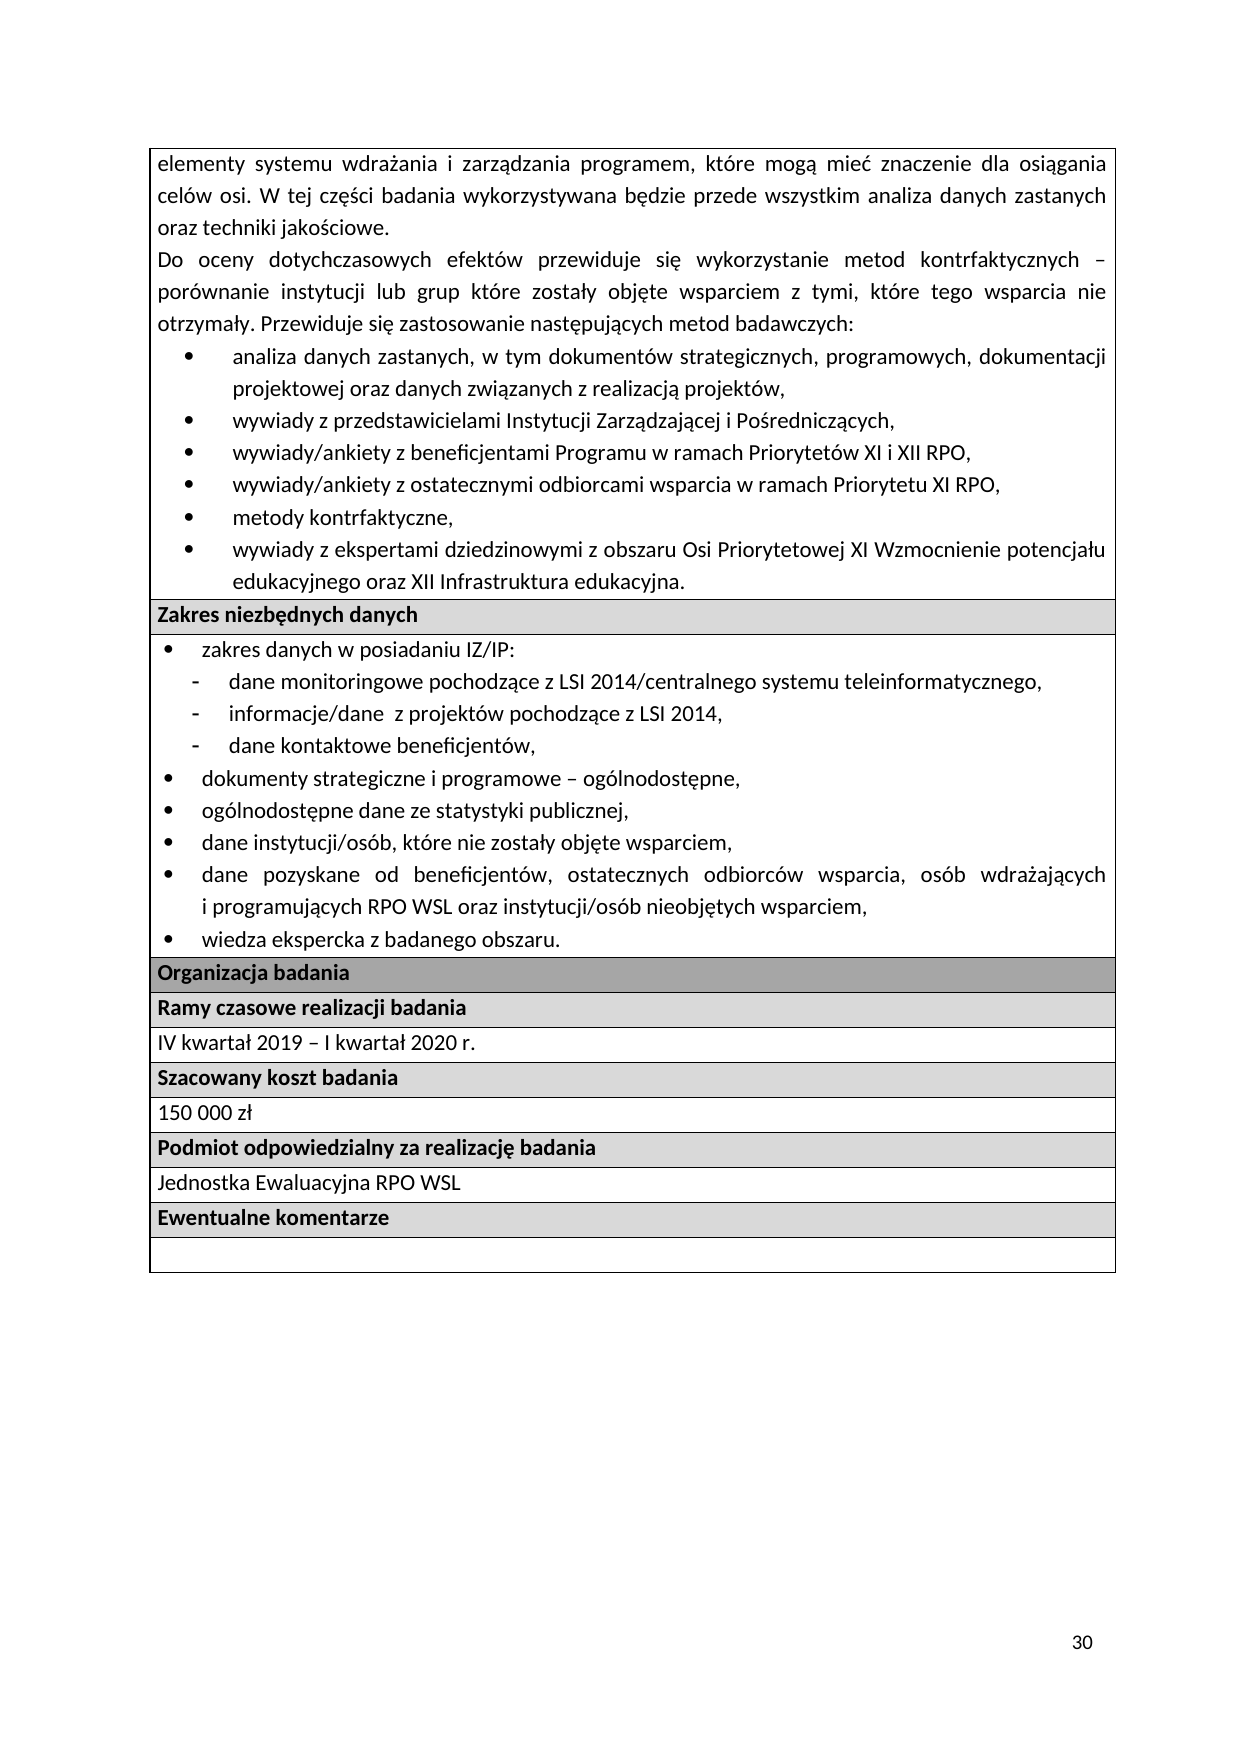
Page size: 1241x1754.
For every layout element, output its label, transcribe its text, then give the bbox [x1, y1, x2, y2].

table_cell zakres danych w posiadaniu IZ/IP: dane monitoringowe pochodzące z LSI 2014/centralnego systemu teleinformatycznego, informacje/dane z projektów pochodzące z LSI 2014, dane kontaktowe beneficjentów, dokumenty strategiczne i programowe – ogólnodostępne, ogólnodostępne dane ze statystyki publicznej, dane instytucji/osób, które nie zostały objęte wsparciem, dane pozyskane od beneficjentów, ostatecznych odbiorców wsparcia, osób wdrażających i programujących RPO WSL oraz instytucji/osób nieobjętych wsparciem, wiedza ekspercka z badanego obszaru. [151, 635, 1115, 957]
table_cell Szacowany koszt badania [151, 1063, 1115, 1097]
table_cell Podmiot odpowiedzialny za realizację badania [151, 1133, 1115, 1167]
table_cell Zakres niezbędnych danych [151, 600, 1115, 634]
table_cell Jednostka Ewaluacyjna RPO WSL [151, 1168, 1115, 1202]
table_cell 150 000 zł [151, 1098, 1115, 1132]
table_cell Ewentualne komentarze [151, 1203, 1115, 1237]
table_cell [151, 1238, 1115, 1272]
table_cell Ramy czasowe realizacji badania [151, 993, 1115, 1027]
table_cell IV kwartał 2019 – I kwartał 2020 r. [151, 1028, 1115, 1062]
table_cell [151, 149, 1115, 599]
table_cell Organizacja badania [151, 958, 1115, 992]
